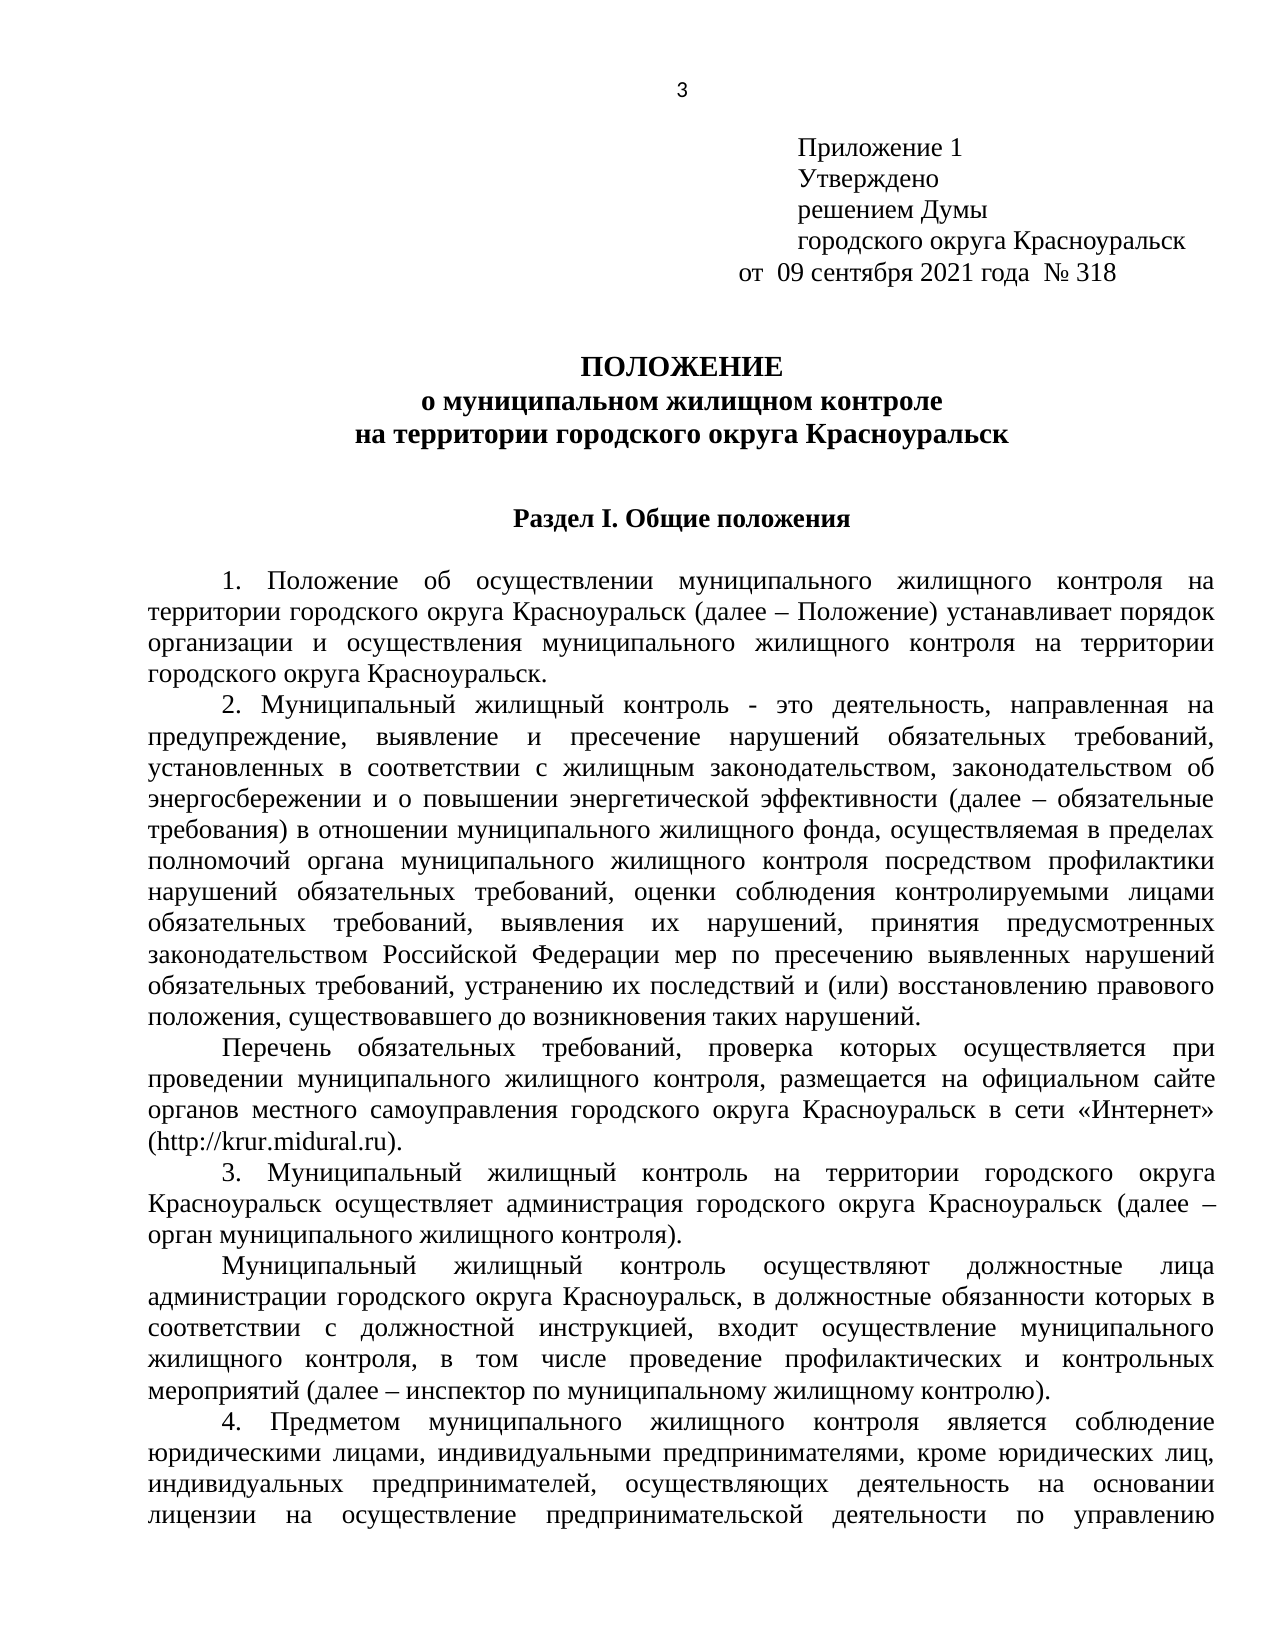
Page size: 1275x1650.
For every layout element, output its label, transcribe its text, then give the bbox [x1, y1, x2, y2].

text Муниципальный жилищный контроль осуществляют должностные лица администрации городского округа Красноуральск, в должностные обязанности которых в соответствии с должностной инструкцией, входит осуществление муниципального жилищного контроля, в том числе проведение профилактических и контрольных мероприятий (далее – инспектор по муниципальному жилищному контролю). [148, 1249, 1216, 1405]
text от 09 сентября 2021 года № 318 [738, 256, 1216, 287]
text Перечень обязательных требований, проверка которых осуществляется при проведении муниципального жилищного контроля, размещается на официальном сайте органов местного самоуправления городского округа Красноуральск в сети «Интернет» (http://krur.midural.ru). [148, 1031, 1216, 1156]
text городского округа Красноуральск [797, 224, 1216, 256]
text решением Думы [797, 193, 1216, 224]
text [148, 1405, 1216, 1529]
text о муниципальном жилищном контроле [148, 383, 1216, 416]
text Приложение 1 [148, 131, 1216, 162]
text на территории городского округа Красноуральск [148, 416, 1216, 450]
text Утверждено [797, 162, 1216, 193]
text 3. Муниципальный жилищный контроль на территории городского округа Красноуральск осуществляет администрация городского округа Красноуральск (далее – орган муниципального жилищного контроля). [148, 1156, 1216, 1249]
text 2. Муниципальный жилищный контроль - это деятельность, направленная на предупреждение, выявление и пресечение нарушений обязательных требований, установленных в соответствии с жилищным законодательством, законодательством об энергосбережении и о повышении энергетической эффективности (далее – обязательные требования) в отношении муниципального жилищного фонда, осуществляемая в пределах полномочий органа муниципального жилищного контроля посредством профилактики нарушений обязательных требований, оценки соблюдения контролируемыми лицами обязательных требований, выявления их нарушений, принятия предусмотренных законодательством Российской Федерации мер по пресечению выявленных нарушений обязательных требований, устранению их последствий и (или) восстановлению правового положения, существовавшего до возникновения таких нарушений. [148, 688, 1216, 1031]
text ПОЛОЖЕНИЕ [148, 349, 1216, 383]
text 1. Положение об осуществлении муниципального жилищного контроля на территории городского округа Красноуральск (далее – Положение) устанавливает порядок организации и осуществления муниципального жилищного контроля на территории городского округа Красноуральск. [148, 564, 1216, 688]
text Раздел I. Общие положения [148, 502, 1216, 533]
